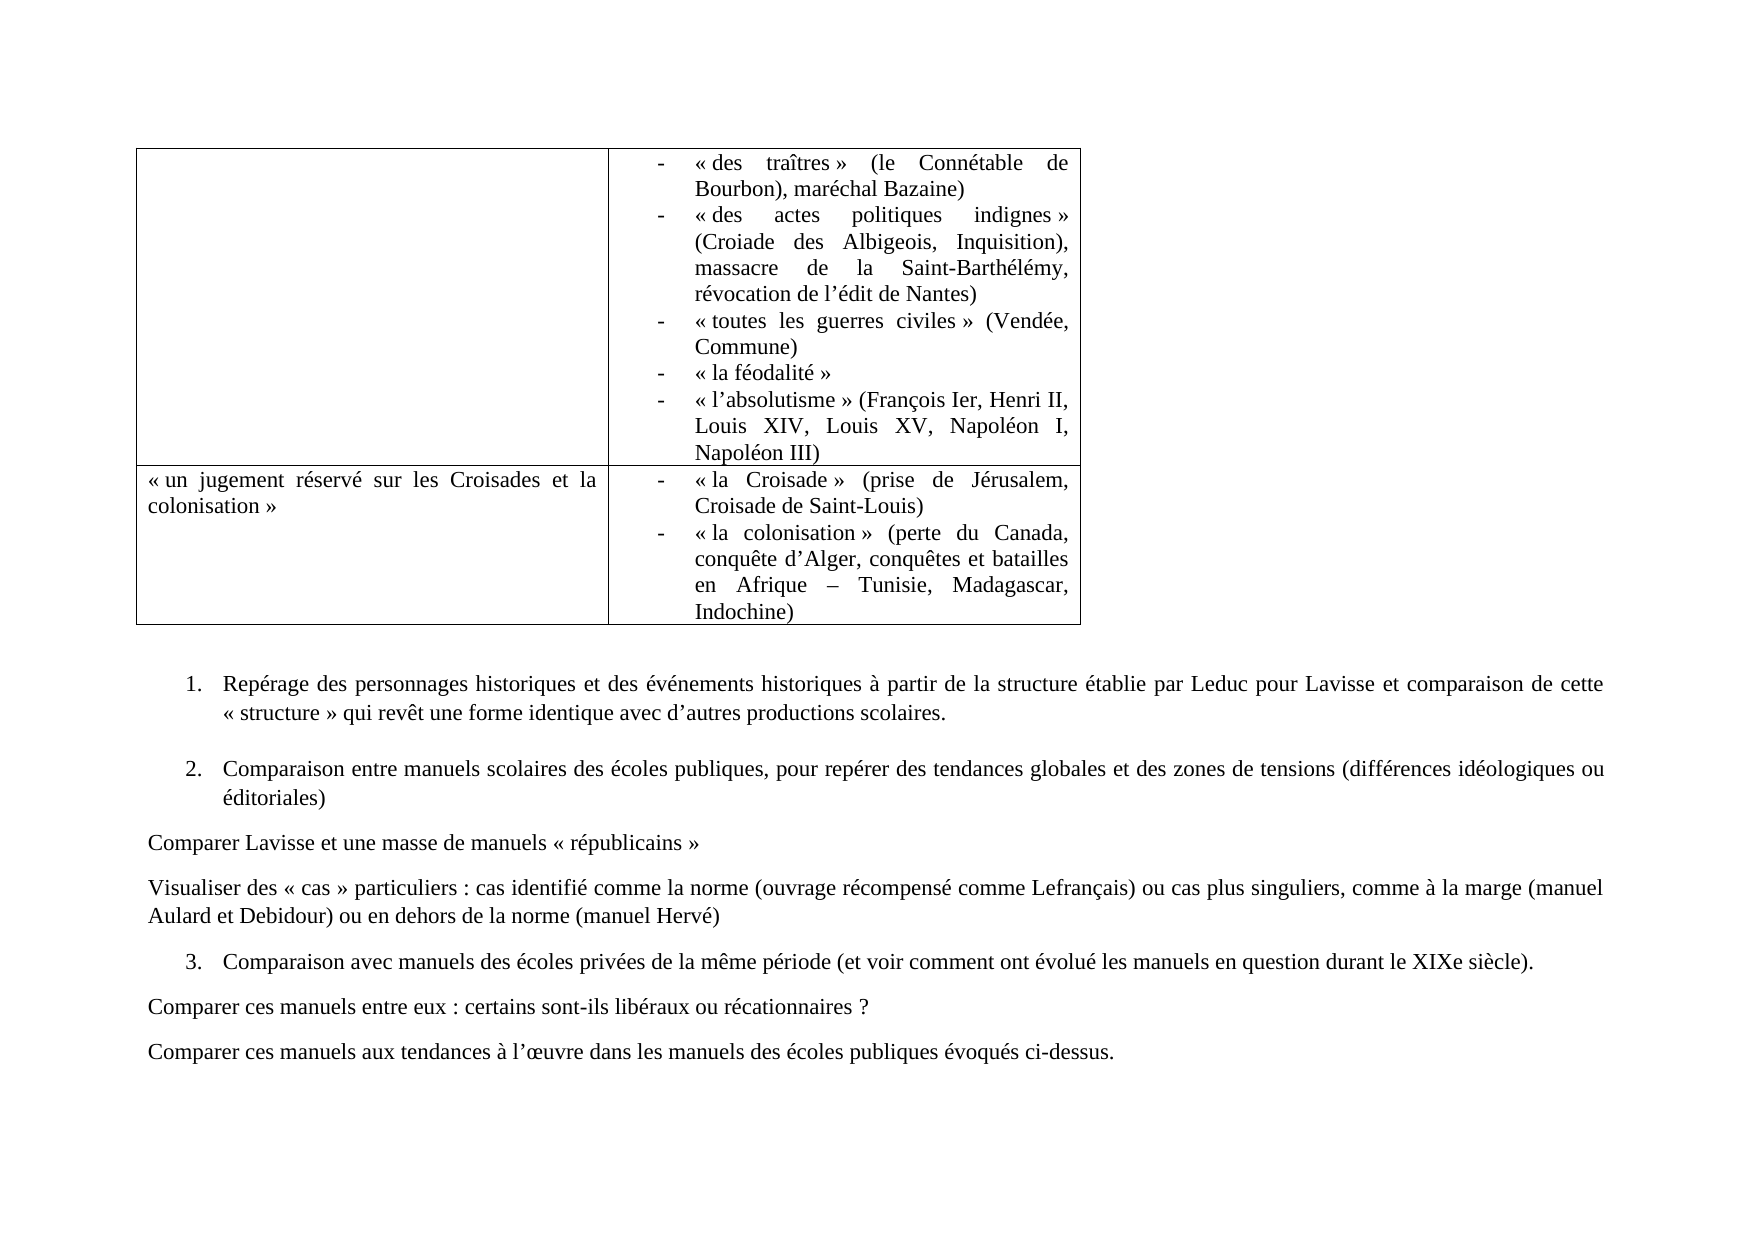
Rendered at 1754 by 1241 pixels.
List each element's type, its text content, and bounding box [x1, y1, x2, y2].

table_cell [137, 149, 608, 465]
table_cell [609, 149, 1080, 465]
list Comparaison entre manuels scolaires des écoles publiques, pour repérer des tendances globales et des zones de tensions (différences idéologiques ou éditoriales) [185, 756, 1606, 810]
table_cell « un jugement réservé sur les Croisades et la colonisation » [137, 466, 608, 624]
list Repérage des personnages historiques et des événements historiques à partir de la structure établie par Leduc pour Lavisse et comparaison de cette « structure » qui revêt une forme identique avec d’autres productions scolaires. [185, 670, 1606, 725]
text Visualiser des « cas » particuliers : cas identifié comme la norme (ouvrage récompensé comme Lefrançais) ou cas plus singuliers, comme à la marge (manuel Aulard et Debidour) ou en dehors de la norme (manuel Hervé) [148, 874, 1606, 929]
text Comparer ces manuels entre eux : certains sont-ils libéraux ou récationnaires ? [148, 993, 1606, 1019]
list Comparaison avec manuels des écoles privées de la même période (et voir comment ont évolué les manuels en question durant le XIXe siècle). [185, 948, 1606, 974]
table_cell « la Croisade » (prise de Jérusalem, Croisade de Saint-Louis) « la colonisation » (perte du Canada, conquête d’Alger, conquêtes et batailles en Afrique – Tunisie, Madagascar, Indochine) [609, 466, 1080, 624]
text Comparer ces manuels aux tendances à l’œuvre dans les manuels des écoles publiques évoqués ci-dessus. [148, 1038, 1606, 1064]
text Comparer Lavisse et une masse de manuels « républicains » [148, 829, 1606, 855]
